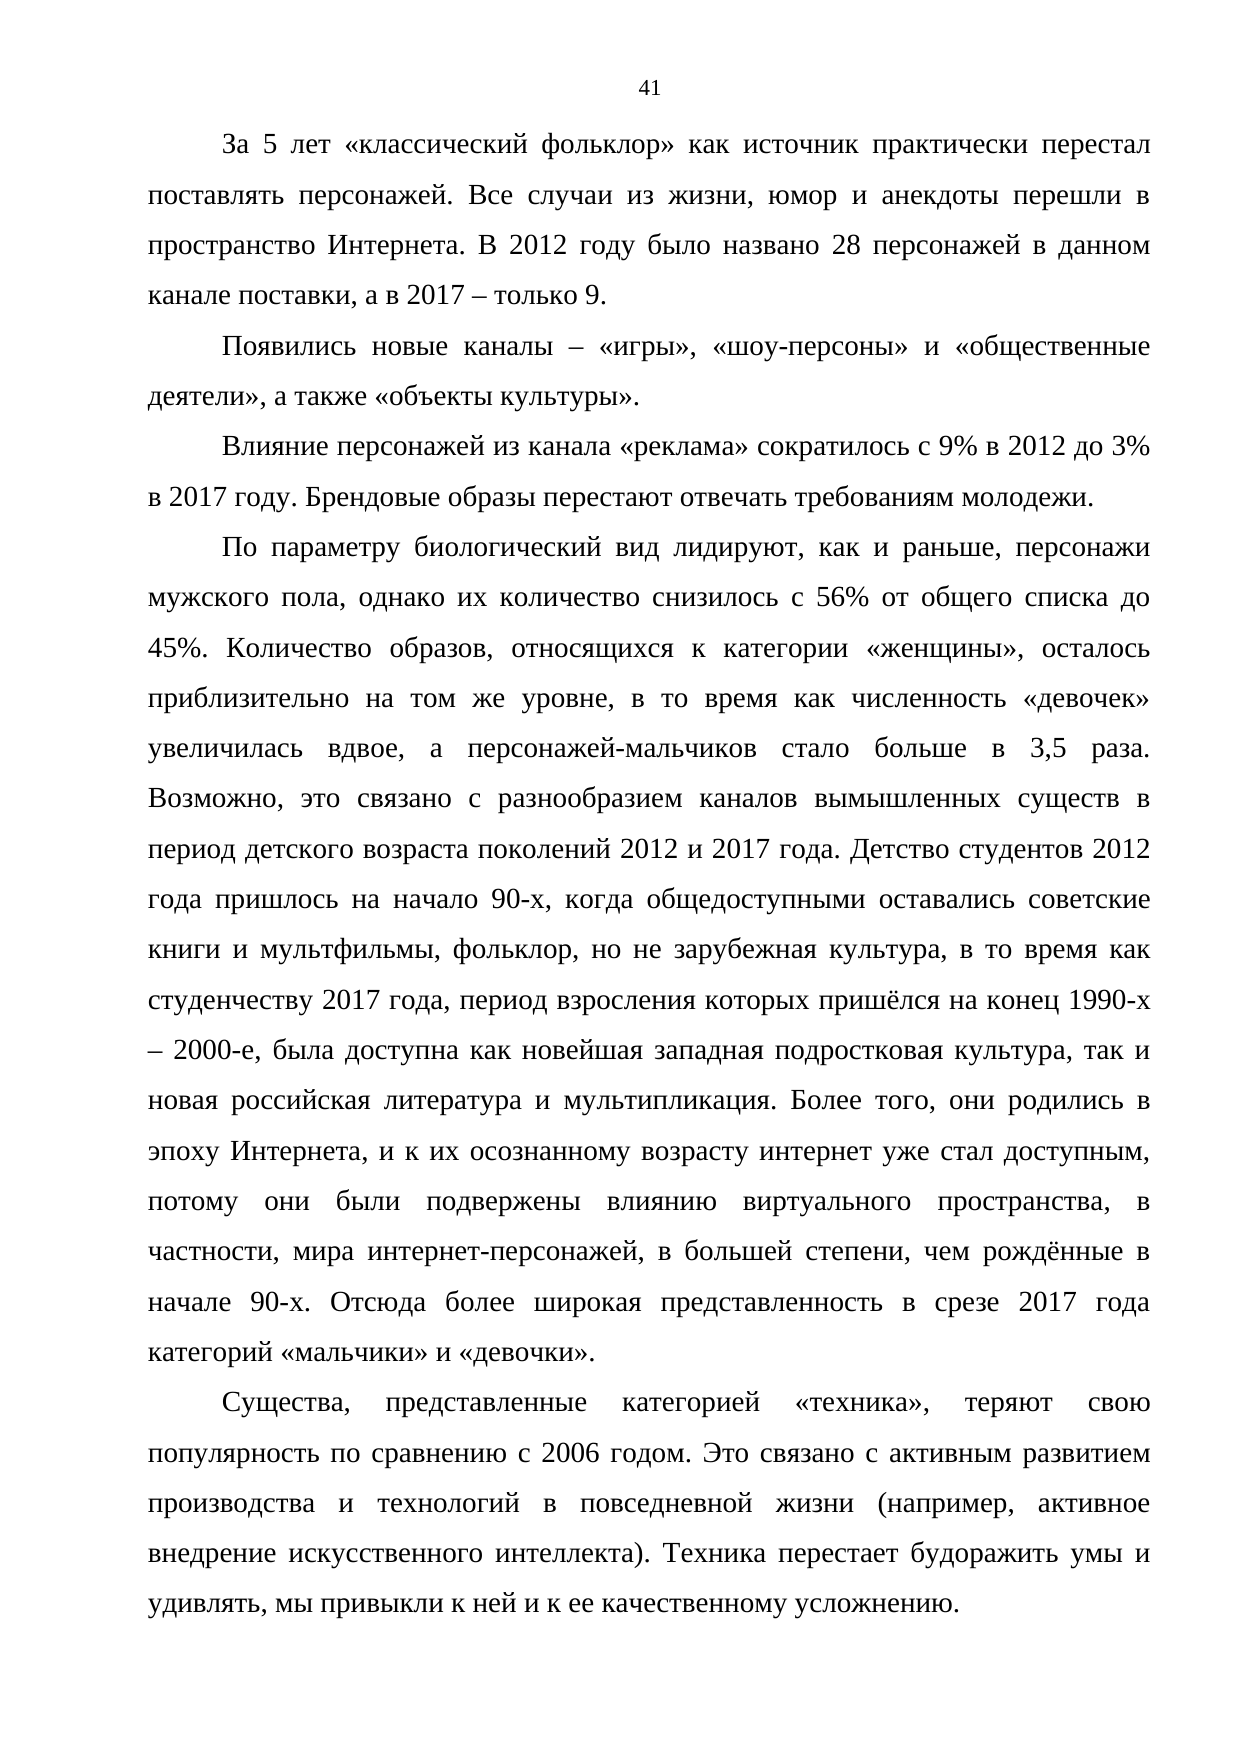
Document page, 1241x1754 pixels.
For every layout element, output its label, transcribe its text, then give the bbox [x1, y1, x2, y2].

text Существа, представленные категорией «техника», теряют свою популярность по сравнению с 2006 годом. Это связано с активным развитием производства и технологий в повседневной жизни (например, активное внедрение искусственного интеллекта). Техника перестает будоражить умы и удивлять, мы привыкли к ней и к ее качественному усложнению. [148, 1384, 1152, 1619]
text Появились новые каналы – «игры», «шоу-персоны» и «общественные деятели», а также «объекты культуры». [148, 328, 1152, 412]
text За 5 лет «классический фольклор» как источник практически перестал поставлять персонажей. Все случаи из жизни, юмор и анекдоты перешли в пространство Интернета. В 2012 году было названо 28 персонажей в данном канале поставки, а в 2017 – только 9. [148, 127, 1152, 311]
text По параметру биологический вид лидируют, как и раньше, персонажи мужского пола, однако их количество снизилось с 56% от общего списка до 45%. Количество образов, относящихся к категории «женщины», осталось приблизительно на том же уровне, в то время как численность «девочек» увеличилась вдвое, а персонажей-мальчиков стало больше в 3,5 раза. Возможно, это связано с разнообразием каналов вымышленных существ в период детского возраста поколений 2012 и 2017 года. Детство студентов 2012 года пришлось на начало 90-х, когда общедоступными оставались советские книги и мультфильмы, фольклор, но не зарубежная культура, в то время как студенчеству 2017 года, период взросления которых пришёлся на конец 1990-х – 2000-е, была доступна как новейшая западная подростковая культура, так и новая российская литература и мультипликация. Более того, они родились в эпоху Интернета, и к их осознанному возрасту интернет уже стал доступным, потому они были подвержены влиянию виртуального пространства, в частности, мира интернет-персонажей, в большей степени, чем рождённые в начале 90-х. Отсюда более широкая представленность в срезе 2017 года категорий «мальчики» и «девочки». [148, 529, 1152, 1368]
text Влияние персонажей из канала «реклама» сократилось с 9% в 2012 до 3% в 2017 году. Брендовые образы перестают отвечать требованиям молодежи. [148, 428, 1152, 512]
